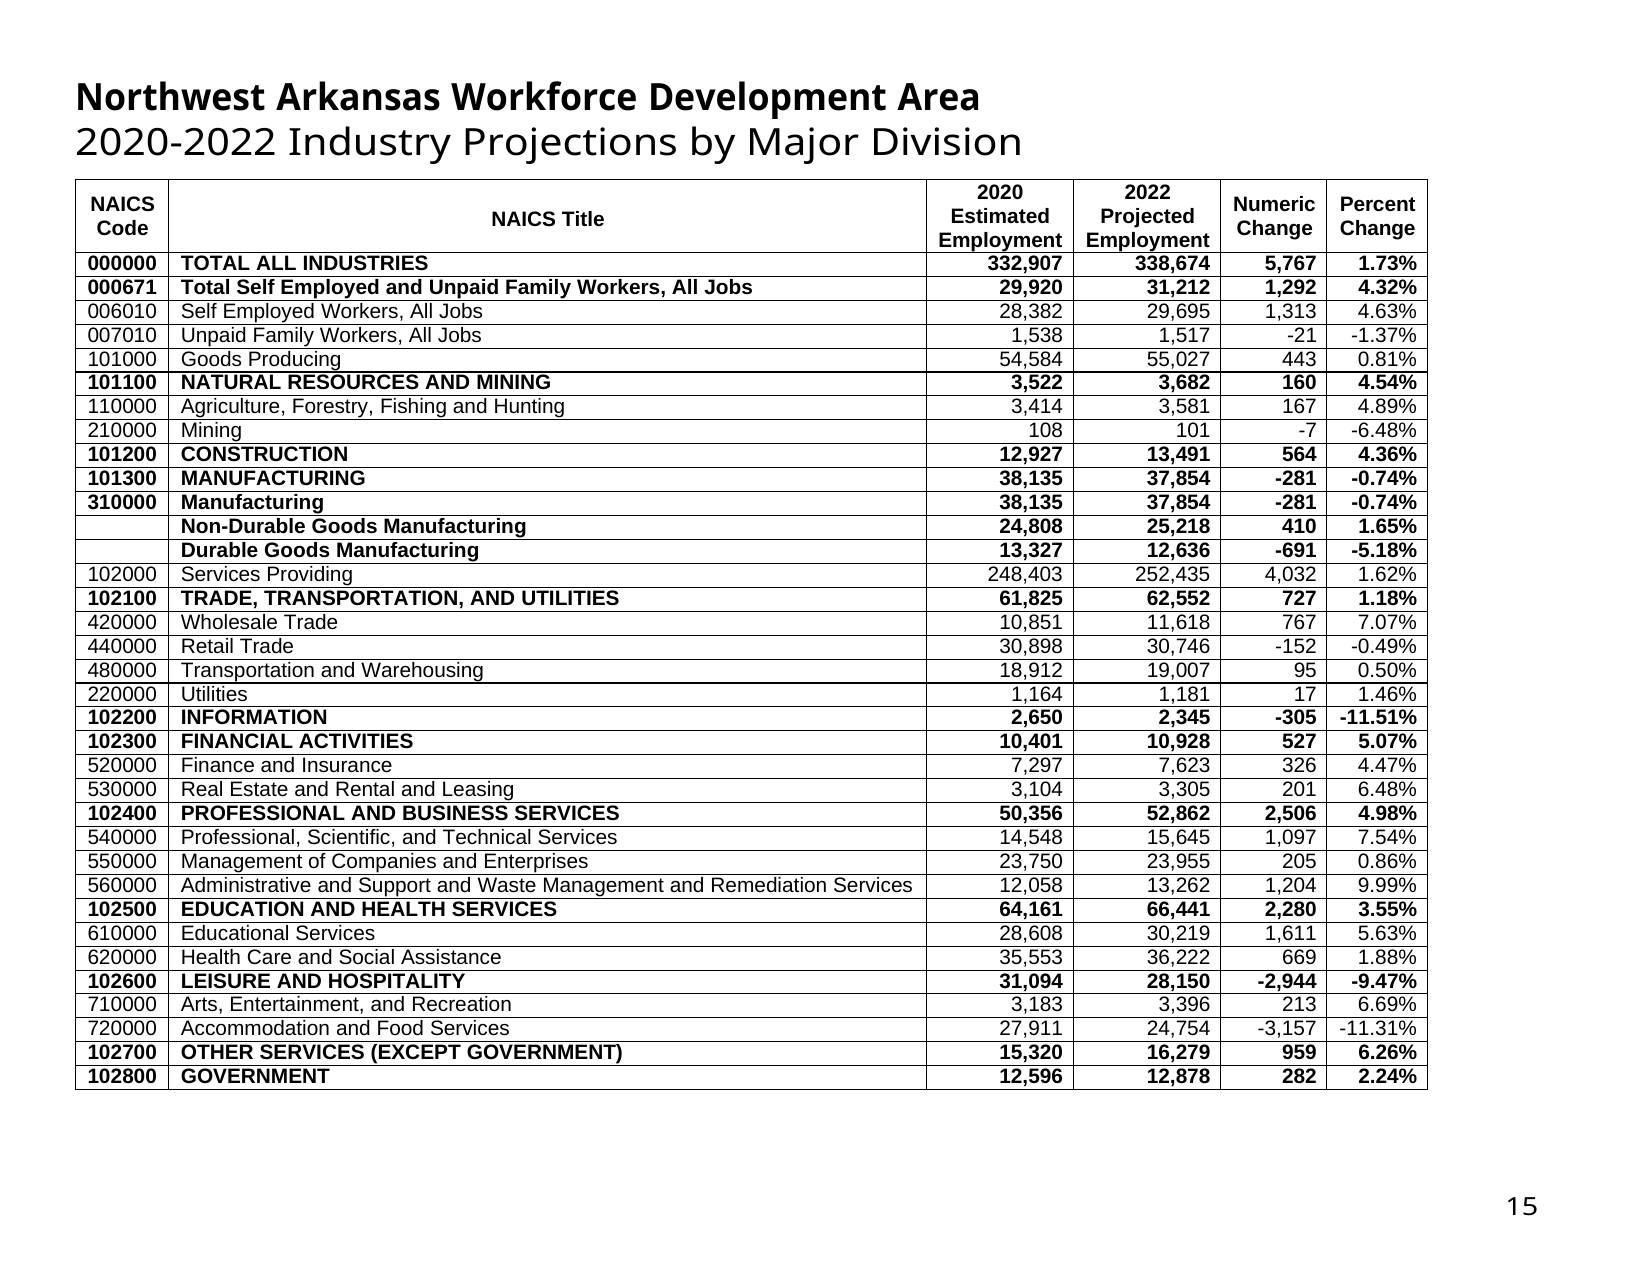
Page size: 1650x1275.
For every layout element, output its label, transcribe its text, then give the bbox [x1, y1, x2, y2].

table_cell 30,746 [1074, 636, 1220, 658]
table_cell 19,007 [1074, 660, 1220, 682]
table_cell Unpaid Family Workers, All Jobs [169, 325, 926, 347]
table_cell 1,292 [1221, 277, 1326, 299]
table_cell 30,898 [927, 636, 1073, 658]
table_cell 727 [1221, 588, 1326, 611]
table_cell 1,164 [927, 684, 1073, 706]
table_cell 12,927 [927, 444, 1073, 467]
table_cell 3,183 [927, 994, 1073, 1017]
table_cell CONSTRUCTION [169, 444, 926, 467]
table_cell 14,548 [927, 827, 1073, 850]
table_cell 3,104 [927, 779, 1073, 802]
table_cell Total Self Employed and Unpaid Family Workers, All Jobs [169, 277, 926, 299]
table_cell 50,356 [927, 803, 1073, 826]
table_cell 2,280 [1221, 899, 1326, 922]
table_cell -152 [1221, 636, 1326, 658]
table_cell LEISURE AND HOSPITALITY [169, 971, 926, 993]
table_cell 210000 [76, 420, 168, 443]
table_cell 13,491 [1074, 444, 1220, 467]
table_cell 6.69% [1327, 994, 1427, 1017]
table_header 2022 Projected Employment [1074, 180, 1220, 252]
table_cell 440000 [76, 636, 168, 658]
subtitle Northwest Arkansas Workforce Development Area [75, 74, 1625, 119]
table_cell 560000 [76, 875, 168, 898]
table_cell 1,097 [1221, 827, 1326, 850]
table_cell Administrative and Support and Waste Management and Remediation Services [169, 875, 926, 898]
table_cell 25,218 [1074, 516, 1220, 539]
table_cell -11.31% [1327, 1018, 1427, 1041]
table_cell 11,618 [1074, 612, 1220, 634]
table_cell -2,944 [1221, 971, 1326, 993]
table_cell 1,611 [1221, 923, 1326, 946]
table_cell 3,396 [1074, 994, 1220, 1017]
table_cell Mining [169, 420, 926, 443]
table_cell 3,305 [1074, 779, 1220, 802]
table_cell 620000 [76, 947, 168, 969]
table_cell 610000 [76, 923, 168, 946]
table_cell Wholesale Trade [169, 612, 926, 634]
table_cell 4.89% [1327, 396, 1427, 419]
table_cell 420000 [76, 612, 168, 634]
table_header NAICS Title [169, 180, 926, 252]
table_cell -691 [1221, 540, 1326, 563]
table_cell 101200 [76, 444, 168, 467]
table_cell 720000 [76, 1018, 168, 1041]
table_cell 4.47% [1327, 755, 1427, 778]
table_cell 24,808 [927, 516, 1073, 539]
table_cell MANUFACTURING [169, 468, 926, 491]
table_cell Goods Producing [169, 349, 926, 371]
table_cell 28,150 [1074, 971, 1220, 993]
table_cell 530000 [76, 779, 168, 802]
table_cell 12,596 [927, 1066, 1073, 1089]
table_cell 1.18% [1327, 588, 1427, 611]
table_cell 7.07% [1327, 612, 1427, 634]
table_cell 102500 [76, 899, 168, 922]
table_cell FINANCIAL ACTIVITIES [169, 731, 926, 754]
table_cell 1,204 [1221, 875, 1326, 898]
table_cell 38,135 [927, 492, 1073, 515]
table_cell 710000 [76, 994, 168, 1017]
table_cell 29,920 [927, 277, 1073, 299]
table_cell 101300 [76, 468, 168, 491]
table_cell 23,955 [1074, 851, 1220, 874]
table_cell 332,907 [927, 253, 1073, 276]
table_header 2020 Estimated Employment [927, 180, 1073, 252]
table_cell 55,027 [1074, 349, 1220, 371]
table_cell -281 [1221, 492, 1326, 515]
table_cell 5.07% [1327, 731, 1427, 754]
table_cell 31,094 [927, 971, 1073, 993]
table_cell 27,911 [927, 1018, 1073, 1041]
table_cell 3.55% [1327, 899, 1427, 922]
table_cell OTHER SERVICES (EXCEPT GOVERNMENT) [169, 1042, 926, 1065]
table_cell 12,636 [1074, 540, 1220, 563]
table_cell 564 [1221, 444, 1326, 467]
table_cell NATURAL RESOURCES AND MINING [169, 373, 926, 395]
table_cell 37,854 [1074, 492, 1220, 515]
table_cell 5,767 [1221, 253, 1326, 276]
table_cell 64,161 [927, 899, 1073, 922]
table_cell 28,608 [927, 923, 1073, 946]
table_cell 4.32% [1327, 277, 1427, 299]
table_cell -21 [1221, 325, 1326, 347]
table_cell 2.24% [1327, 1066, 1427, 1089]
table_cell 31,212 [1074, 277, 1220, 299]
table_cell 1,517 [1074, 325, 1220, 347]
table_cell 13,327 [927, 540, 1073, 563]
table_cell -0.49% [1327, 636, 1427, 658]
table_cell 29,695 [1074, 301, 1220, 323]
text 15 [35, 1188, 1538, 1222]
table_cell 102400 [76, 803, 168, 826]
table_cell 102100 [76, 588, 168, 611]
table_cell 101 [1074, 420, 1220, 443]
table_cell 66,441 [1074, 899, 1220, 922]
table_cell 4.36% [1327, 444, 1427, 467]
table_cell 4.54% [1327, 373, 1427, 395]
table_cell 7.54% [1327, 827, 1427, 850]
table_cell Transportation and Warehousing [169, 660, 926, 682]
table_cell 3,522 [927, 373, 1073, 395]
table_cell GOVERNMENT [169, 1066, 926, 1089]
table_cell 13,262 [1074, 875, 1220, 898]
table_cell Retail Trade [169, 636, 926, 658]
table_cell 1.65% [1327, 516, 1427, 539]
table_cell 3,682 [1074, 373, 1220, 395]
table_cell 6.48% [1327, 779, 1427, 802]
table_cell 1.46% [1327, 684, 1427, 706]
table_cell Accommodation and Food Services [169, 1018, 926, 1041]
table_cell 9.99% [1327, 875, 1427, 898]
table_cell 3,414 [927, 396, 1073, 419]
table_cell 248,403 [927, 564, 1073, 587]
table_cell 959 [1221, 1042, 1326, 1065]
table_cell 326 [1221, 755, 1326, 778]
table_cell 480000 [76, 660, 168, 682]
table_cell INFORMATION [169, 707, 926, 730]
table_cell 310000 [76, 492, 168, 515]
table_cell 000671 [76, 277, 168, 299]
table_cell 410 [1221, 516, 1326, 539]
table_header Numeric Change [1221, 180, 1326, 252]
table_cell Durable Goods Manufacturing [169, 540, 926, 563]
table_cell 540000 [76, 827, 168, 850]
table_cell Arts, Entertainment, and Recreation [169, 994, 926, 1017]
table_cell -3,157 [1221, 1018, 1326, 1041]
table_cell 0.50% [1327, 660, 1427, 682]
table_cell 10,928 [1074, 731, 1220, 754]
table_cell Finance and Insurance [169, 755, 926, 778]
table_cell EDUCATION AND HEALTH SERVICES [169, 899, 926, 922]
table_cell -7 [1221, 420, 1326, 443]
table_cell 36,222 [1074, 947, 1220, 969]
table_cell 767 [1221, 612, 1326, 634]
table_header NAICS Code [76, 180, 168, 252]
table_cell -305 [1221, 707, 1326, 730]
table_cell TOTAL ALL INDUSTRIES [169, 253, 926, 276]
table_cell 252,435 [1074, 564, 1220, 587]
table_cell -281 [1221, 468, 1326, 491]
table_cell PROFESSIONAL AND BUSINESS SERVICES [169, 803, 926, 826]
table_cell Health Care and Social Assistance [169, 947, 926, 969]
table_cell 669 [1221, 947, 1326, 969]
table_cell 0.81% [1327, 349, 1427, 371]
table_cell 1.88% [1327, 947, 1427, 969]
table_cell 1.62% [1327, 564, 1427, 587]
table_cell 550000 [76, 851, 168, 874]
table_cell -0.74% [1327, 468, 1427, 491]
table_cell 7,297 [927, 755, 1073, 778]
table_cell 110000 [76, 396, 168, 419]
table_cell -5.18% [1327, 540, 1427, 563]
table_cell Utilities [169, 684, 926, 706]
table_cell 0.86% [1327, 851, 1427, 874]
table_cell 12,878 [1074, 1066, 1220, 1089]
table_cell 338,674 [1074, 253, 1220, 276]
table_cell Real Estate and Rental and Leasing [169, 779, 926, 802]
table_cell 167 [1221, 396, 1326, 419]
table_cell 1.73% [1327, 253, 1427, 276]
table_cell Manufacturing [169, 492, 926, 515]
table_cell 15,645 [1074, 827, 1220, 850]
table_cell 10,401 [927, 731, 1073, 754]
table_cell 35,553 [927, 947, 1073, 969]
table_cell 102000 [76, 564, 168, 587]
table_cell 15,320 [927, 1042, 1073, 1065]
table_cell -0.74% [1327, 492, 1427, 515]
table_cell TRADE, TRANSPORTATION, AND UTILITIES [169, 588, 926, 611]
table_cell 6.26% [1327, 1042, 1427, 1065]
table_cell 3,581 [1074, 396, 1220, 419]
table_cell 4.63% [1327, 301, 1427, 323]
table_cell [76, 516, 168, 539]
subtitle 2020-2022 Industry Projections by Major Division [75, 119, 1625, 164]
table_cell 102600 [76, 971, 168, 993]
table_cell 102200 [76, 707, 168, 730]
table_cell 4.98% [1327, 803, 1427, 826]
table_cell 52,862 [1074, 803, 1220, 826]
table_cell Services Providing [169, 564, 926, 587]
table_cell Management of Companies and Enterprises [169, 851, 926, 874]
table_cell Professional, Scientific, and Technical Services [169, 827, 926, 850]
table_cell 220000 [76, 684, 168, 706]
table_cell 102800 [76, 1066, 168, 1089]
table_cell 30,219 [1074, 923, 1220, 946]
table_cell 61,825 [927, 588, 1073, 611]
table_cell 201 [1221, 779, 1326, 802]
table_cell 1,181 [1074, 684, 1220, 706]
table_cell 282 [1221, 1066, 1326, 1089]
table_cell 007010 [76, 325, 168, 347]
table_cell 160 [1221, 373, 1326, 395]
table_cell 17 [1221, 684, 1326, 706]
table_cell 12,058 [927, 875, 1073, 898]
table_cell -9.47% [1327, 971, 1427, 993]
table_cell 101100 [76, 373, 168, 395]
table_cell 54,584 [927, 349, 1073, 371]
table_cell 4,032 [1221, 564, 1326, 587]
table_cell 527 [1221, 731, 1326, 754]
table_cell [76, 540, 168, 563]
table_cell 95 [1221, 660, 1326, 682]
table_cell 18,912 [927, 660, 1073, 682]
table_cell 520000 [76, 755, 168, 778]
table_cell 102300 [76, 731, 168, 754]
table_cell Non-Durable Goods Manufacturing [169, 516, 926, 539]
table_cell 7,623 [1074, 755, 1220, 778]
table_cell 000000 [76, 253, 168, 276]
table_cell 1,313 [1221, 301, 1326, 323]
table_cell 443 [1221, 349, 1326, 371]
table_cell 108 [927, 420, 1073, 443]
table_cell 006010 [76, 301, 168, 323]
table_cell 1,538 [927, 325, 1073, 347]
table_cell 2,650 [927, 707, 1073, 730]
table_cell 38,135 [927, 468, 1073, 491]
table_cell 101000 [76, 349, 168, 371]
table_cell -6.48% [1327, 420, 1427, 443]
table_header Percent Change [1327, 180, 1427, 252]
table_cell -11.51% [1327, 707, 1427, 730]
table_cell 24,754 [1074, 1018, 1220, 1041]
table_cell 205 [1221, 851, 1326, 874]
table_cell 28,382 [927, 301, 1073, 323]
table_cell 5.63% [1327, 923, 1427, 946]
table_cell Agriculture, Forestry, Fishing and Hunting [169, 396, 926, 419]
table_cell 2,506 [1221, 803, 1326, 826]
table_cell 2,345 [1074, 707, 1220, 730]
table_cell 213 [1221, 994, 1326, 1017]
table_cell 23,750 [927, 851, 1073, 874]
table_cell -1.37% [1327, 325, 1427, 347]
table_cell Self Employed Workers, All Jobs [169, 301, 926, 323]
table_cell 102700 [76, 1042, 168, 1065]
table_cell 62,552 [1074, 588, 1220, 611]
table_cell 10,851 [927, 612, 1073, 634]
table_cell Educational Services [169, 923, 926, 946]
table_cell 37,854 [1074, 468, 1220, 491]
table_cell 16,279 [1074, 1042, 1220, 1065]
